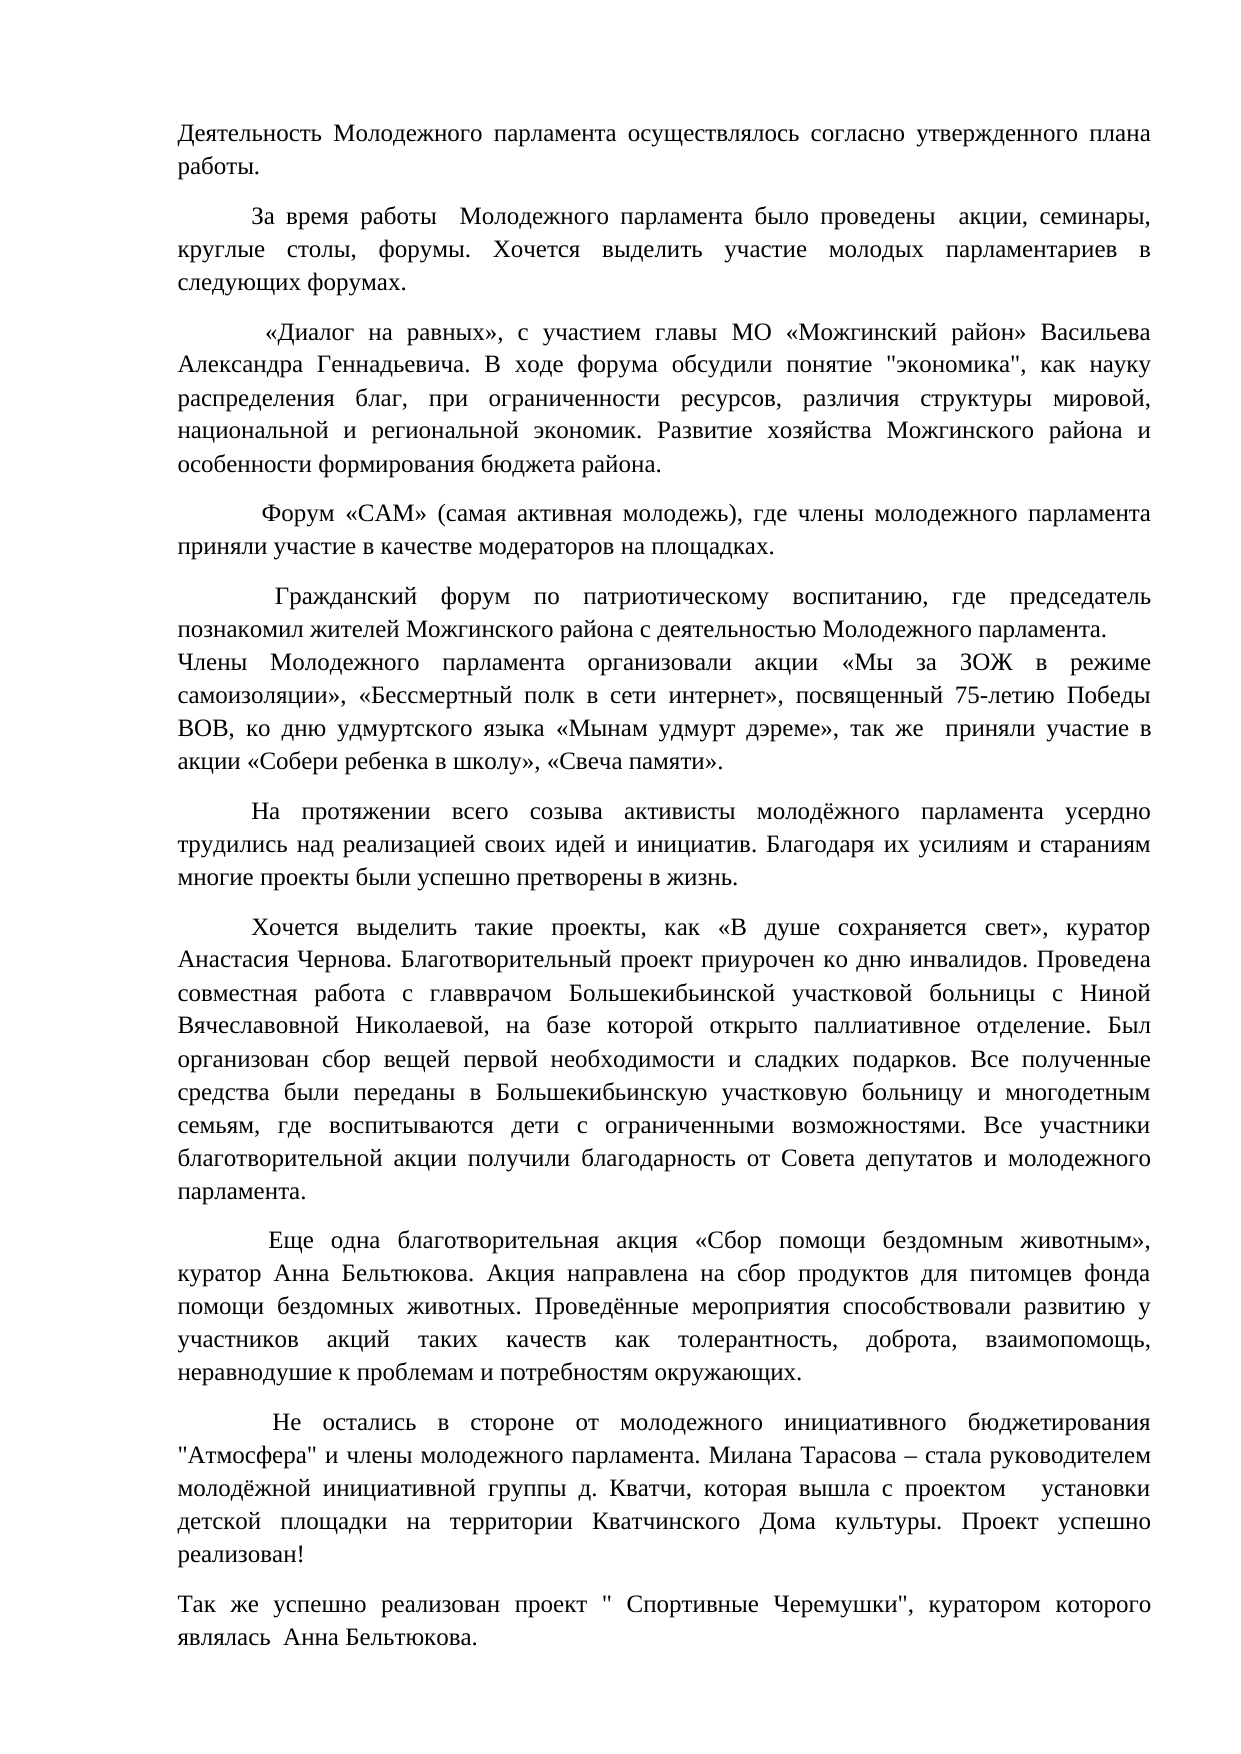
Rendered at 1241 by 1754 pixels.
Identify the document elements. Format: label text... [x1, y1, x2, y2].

text «Диалог на равных», с участием главы МО «Можгинский район» Васильева Александра Геннадьевича. В ходе форума обсудили понятие "экономика", как науку распределения благ, при ограниченности ресурсов, различия структуры мировой, национальной и региональной экономик. Развитие хозяйства Можгинского района и особенности формирования бюджета района. [177, 317, 1152, 350]
text Так же успешно реализован проект " Спортивные Черемушки", куратором которого являлась Анна Бельтюкова. [177, 1589, 1152, 1651]
text На протяжении всего созыва активисты молодёжного парламента усердно трудились над реализацией своих идей и инициатив. Благодаря их усилиям и стараниям многие проекты были успешно претворены в жизнь. [177, 796, 1152, 891]
text Хочется выделить такие проекты, как «В душе сохраняется свет», куратор Анастасия Чернова. Благотворительный проект приурочен ко дню инвалидов. Проведена совместная работа с главврачом Большекибьинской участковой больницы с Ниной Вячеславовной Николаевой, на базе которой открыто паллиативное отделение. Был организован сбор вещей первой необходимости и сладких подарков. Все полученные средства были переданы в Большекибьинскую участковую больницу и многодетным семьям, где воспитываются дети с ограниченными возможностями. Все участники благотворительной акции получили благодарность от Совета депутатов и молодежного парламента. [177, 912, 1152, 1204]
text «Диалог на равных», с участием главы МО «Можгинский район» Васильева Александра Геннадьевича. В ходе форума обсудили понятие "экономика", как науку распределения благ, при ограниченности ресурсов, различия структуры мировой, национальной и региональной экономик. Развитие хозяйства Можгинского района и особенности формирования бюджета района. [177, 444, 1152, 477]
text Не остались в стороне от молодежного инициативного бюджетирования "Атмосфера" и члены молодежного парламента. Милана Тарасова – стала руководителем молодёжной инициативной группы д. Кватчи, которая вышла с проектом установки детской площадки на территории Кватчинского Дома культуры. Проект успешно реализован! [177, 1407, 1152, 1568]
text За время работы Молодежного парламента было проведены акции, семинары, круглые столы, форумы. Хочется выделить участие молодых парламентариев в следующих форумах. [177, 201, 1152, 296]
text Гражданский форум по патриотическому воспитанию, где председатель познакомил жителей Можгинского района с деятельностью Молодежного парламента. Члены Молодежного парламента организовали акции «Мы за ЗОЖ в режиме самоизоляции», «Бессмертный полк в сети интернет», посвященный 75-летию Победы ВОВ, ко дню удмуртского языка «Мынам удмурт дэреме», так же приняли участие в акции «Собери ребенка в школу», «Свеча памяти». [177, 581, 1152, 775]
text Форум «САМ» (самая активная молодежь), где члены молодежного парламента приняли участие в качестве модераторов на площадках. [177, 498, 1152, 560]
text Деятельность Молодежного парламента осуществлялось согласно утвержденного плана работы. [177, 118, 1152, 180]
text Еще одна благотворительная акция «Сбор помощи бездомным животным», куратор Анна Бельтюкова. Акция направлена на сбор продуктов для питомцев фонда помощи бездомных животных. Проведённые мероприятия способствовали развитию у участников акций таких качеств как толерантность, доброта, взаимопомощь, неравнодушие к проблемам и потребностям окружающих. [177, 1225, 1152, 1386]
